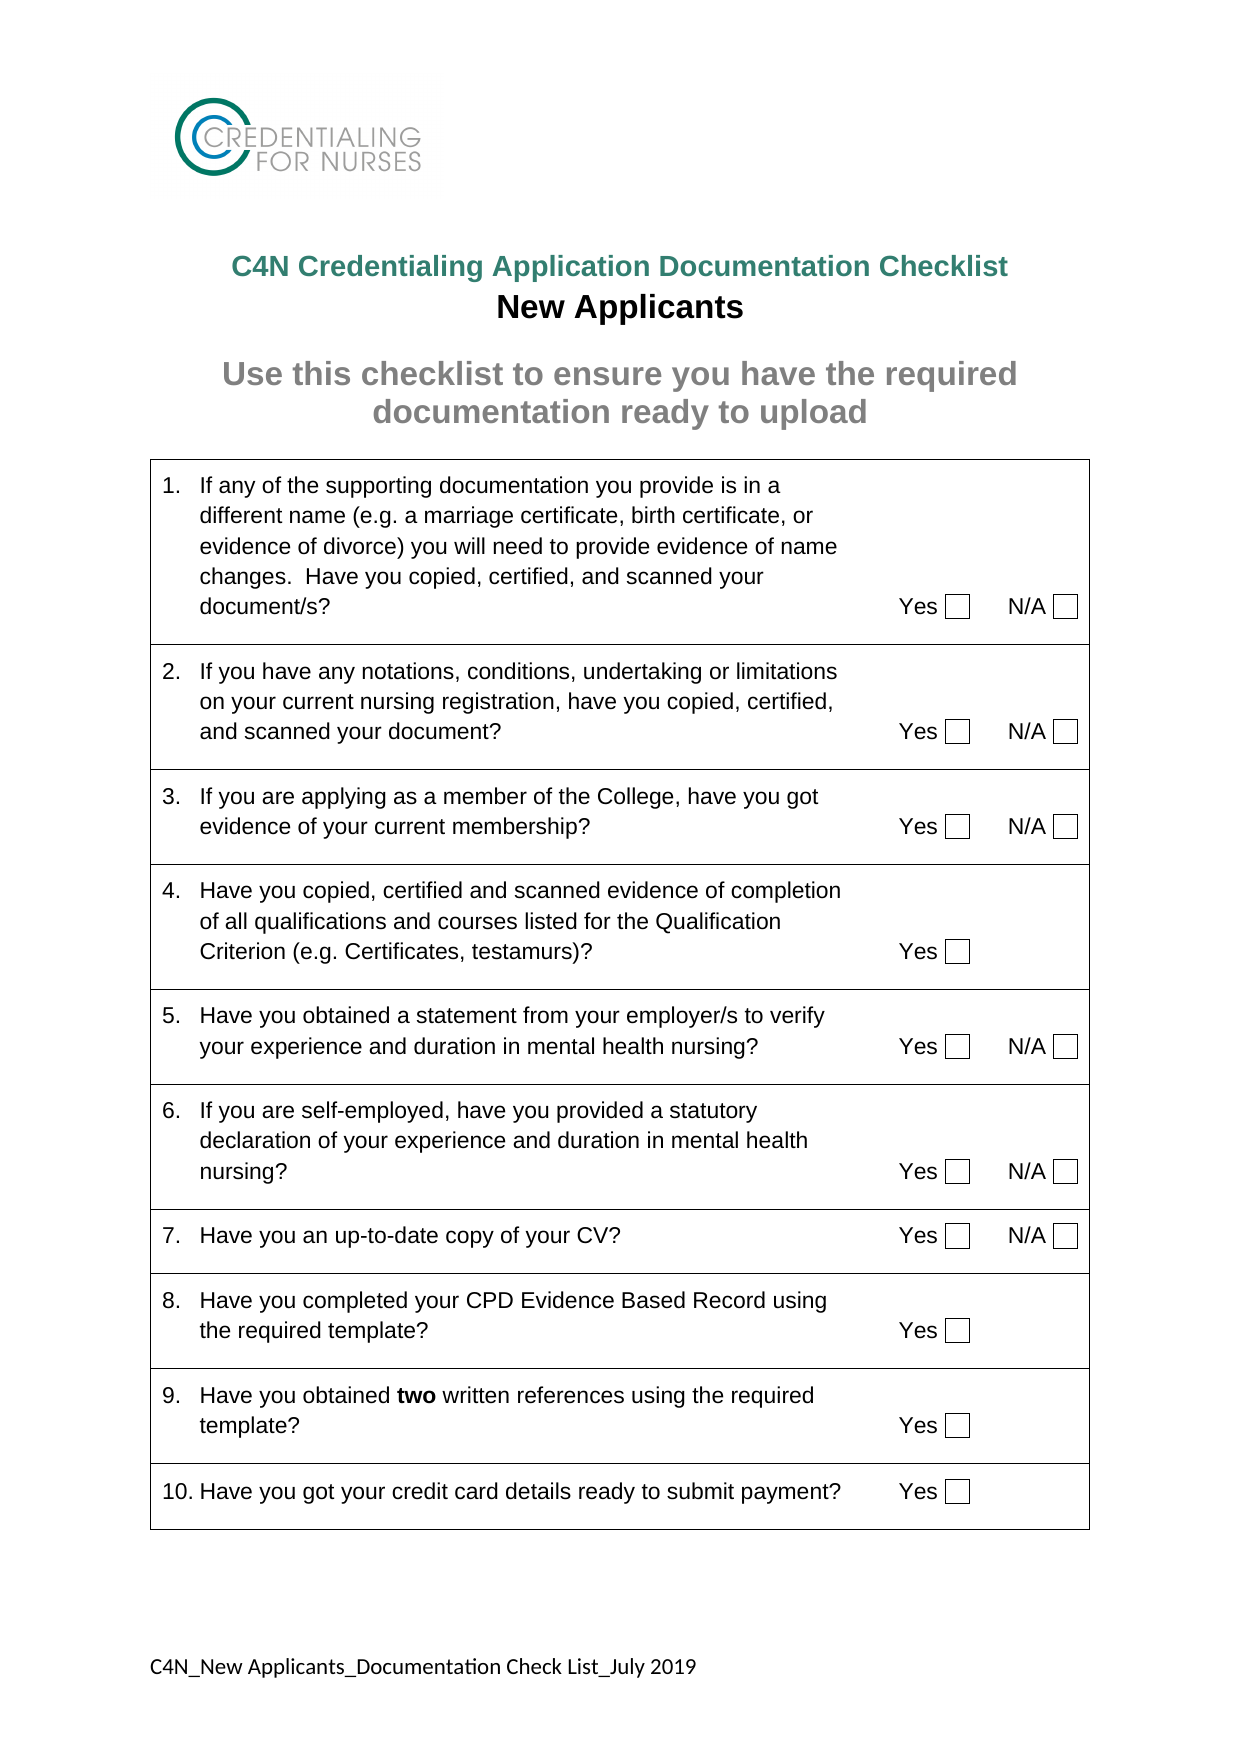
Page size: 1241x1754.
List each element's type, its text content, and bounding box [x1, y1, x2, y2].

table_cell Yes [874, 645, 982, 769]
table_cell Yes [874, 1210, 982, 1273]
subtitle C4N Credentialing Application Documentation Checklist [150, 249, 1090, 282]
table_header If any of the supporting documentation you provide is in a different name (e.g. a marriage certificate, birth certificate, or evidence of divorce) you will need to provide evidence of name changes. Have you copied, certified, and scanned your document/s? [151, 460, 873, 644]
table_cell Have you obtained a statement from your employer/s to verify your experience and duration in mental health nursing? [151, 990, 873, 1084]
table_cell [982, 1369, 1089, 1463]
picture [150, 73, 445, 199]
table_cell Yes [874, 865, 982, 989]
table_cell Yes [874, 1369, 982, 1463]
table_header N/A [982, 460, 1089, 644]
table_cell If you are self-employed, have you provided a statutory declaration of your experience and duration in mental health nursing? [151, 1085, 873, 1209]
table_cell Yes [874, 770, 982, 864]
table_cell N/A [982, 990, 1089, 1084]
table_cell [982, 1464, 1089, 1529]
table_cell Have you copied, certified and scanned evidence of completion of all qualifications and courses listed for the Qualification Criterion (e.g. Certificates, testamurs)? [151, 865, 873, 989]
table_header Yes [874, 460, 982, 644]
table_cell N/A [982, 1085, 1089, 1209]
table_cell Yes [874, 990, 982, 1084]
table_cell Have you an up-to-date copy of your CV? [151, 1210, 873, 1273]
table_cell Have you got your credit card details ready to submit payment? [151, 1464, 873, 1529]
table_cell Yes [874, 1085, 982, 1209]
table_cell [982, 865, 1089, 989]
table_cell If you have any notations, conditions, undertaking or limitations on your current nursing registration, have you copied, certified, and scanned your document? [151, 645, 873, 769]
table_cell If you are applying as a member of the College, have you got evidence of your current membership? [151, 770, 873, 864]
table_cell Have you obtained two written references using the required template? [151, 1369, 873, 1463]
table_cell Have you completed your CPD Evidence Based Record using the required template? [151, 1274, 873, 1368]
table_cell Yes [874, 1464, 982, 1529]
table_cell Yes [874, 1274, 982, 1368]
table_cell N/A [982, 645, 1089, 769]
text New Applicants [150, 287, 1090, 354]
text Use this checklist to ensure you have the required documentation ready to upload [150, 354, 1090, 459]
table_cell N/A [982, 770, 1089, 864]
table_cell N/A [982, 1210, 1089, 1273]
table_cell [982, 1274, 1089, 1368]
